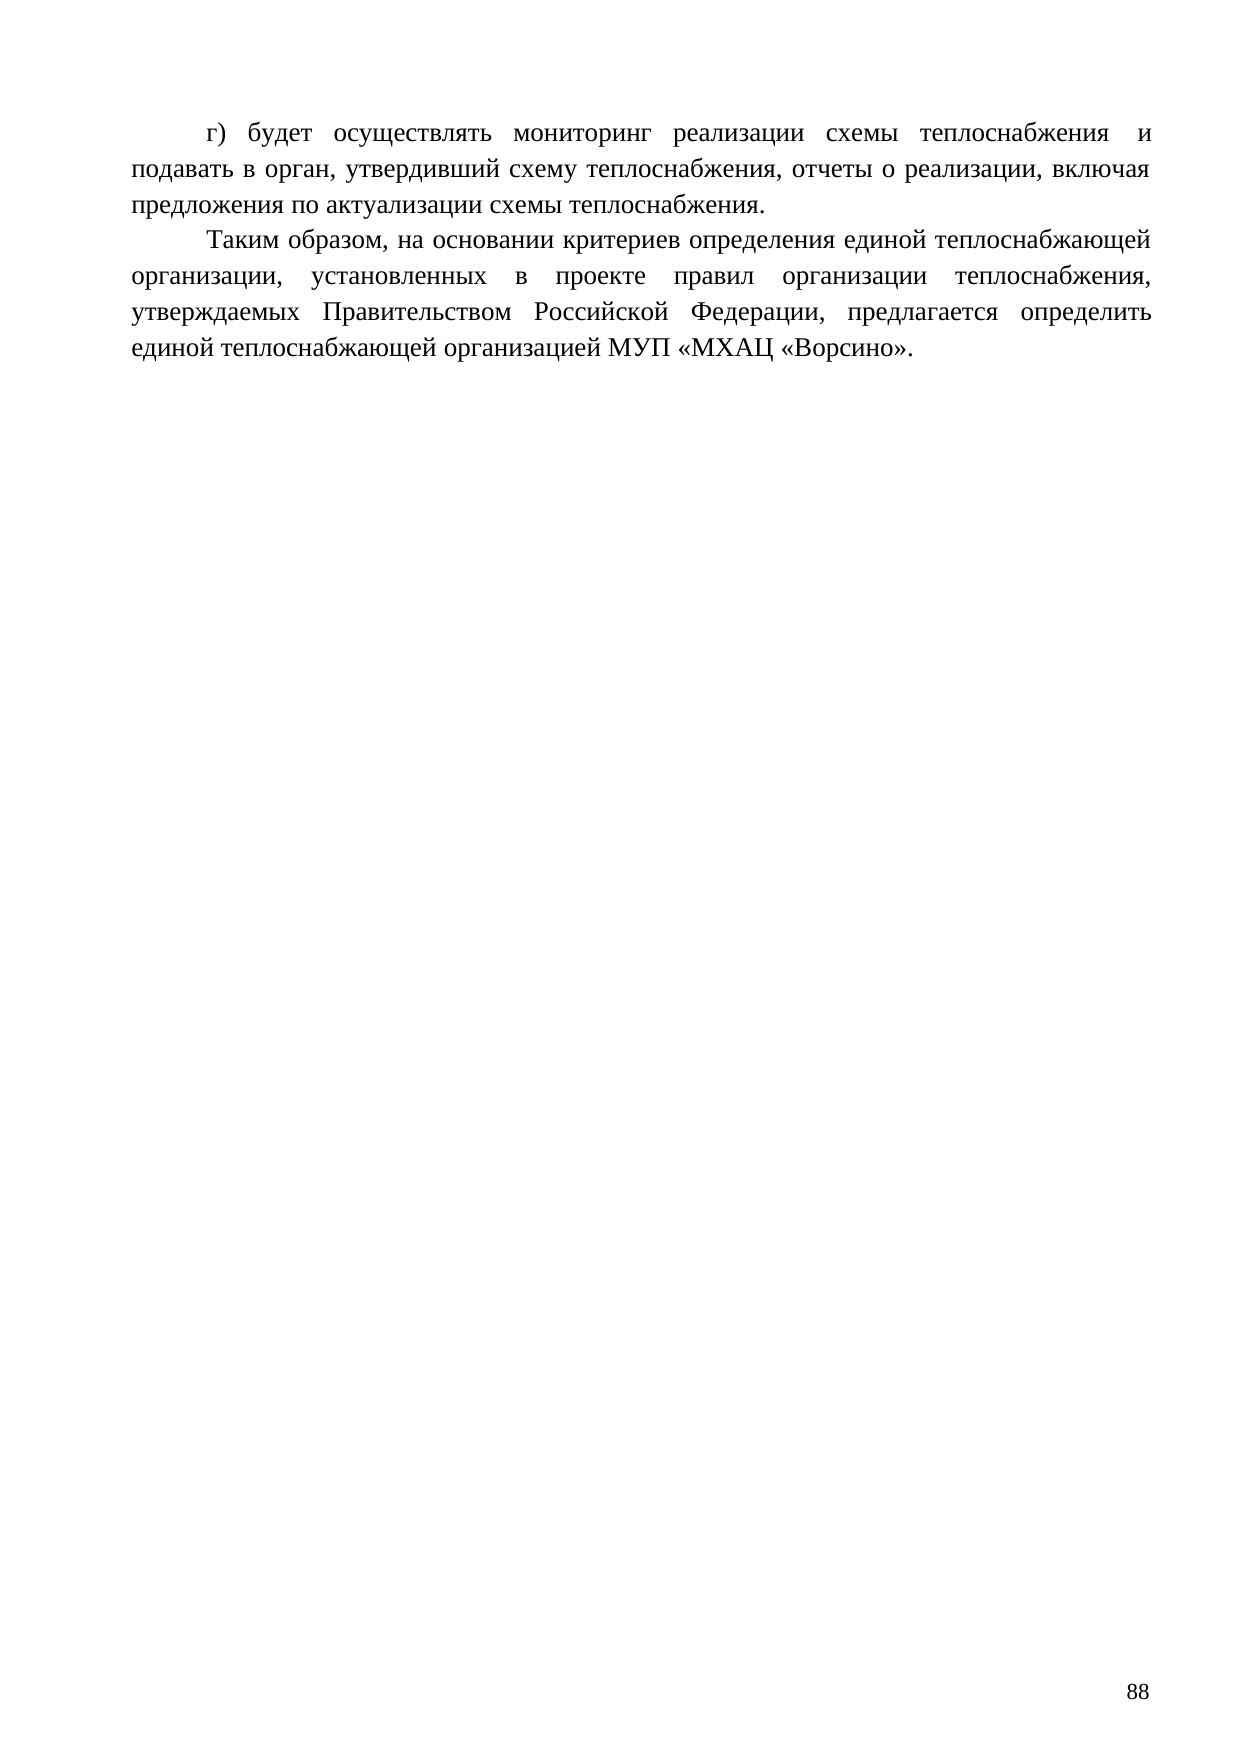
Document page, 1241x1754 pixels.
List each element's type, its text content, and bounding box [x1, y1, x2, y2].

text г) будет осуществлять мониторинг реализации схемы теплоснабжения и подавать в орган, утвердивший схему теплоснабжения, отчеты о реализации, включая предложения по актуализации схемы теплоснабжения. [131, 116, 1152, 219]
text Таким образом, на основании критериев определения единой теплоснабжающей организации, установленных в проекте правил организации теплоснабжения, утверждаемых Правительством Российской Федерации, предлагается определить единой теплоснабжающей организацией МУП «МХАЦ «Ворсино». [131, 223, 1152, 362]
